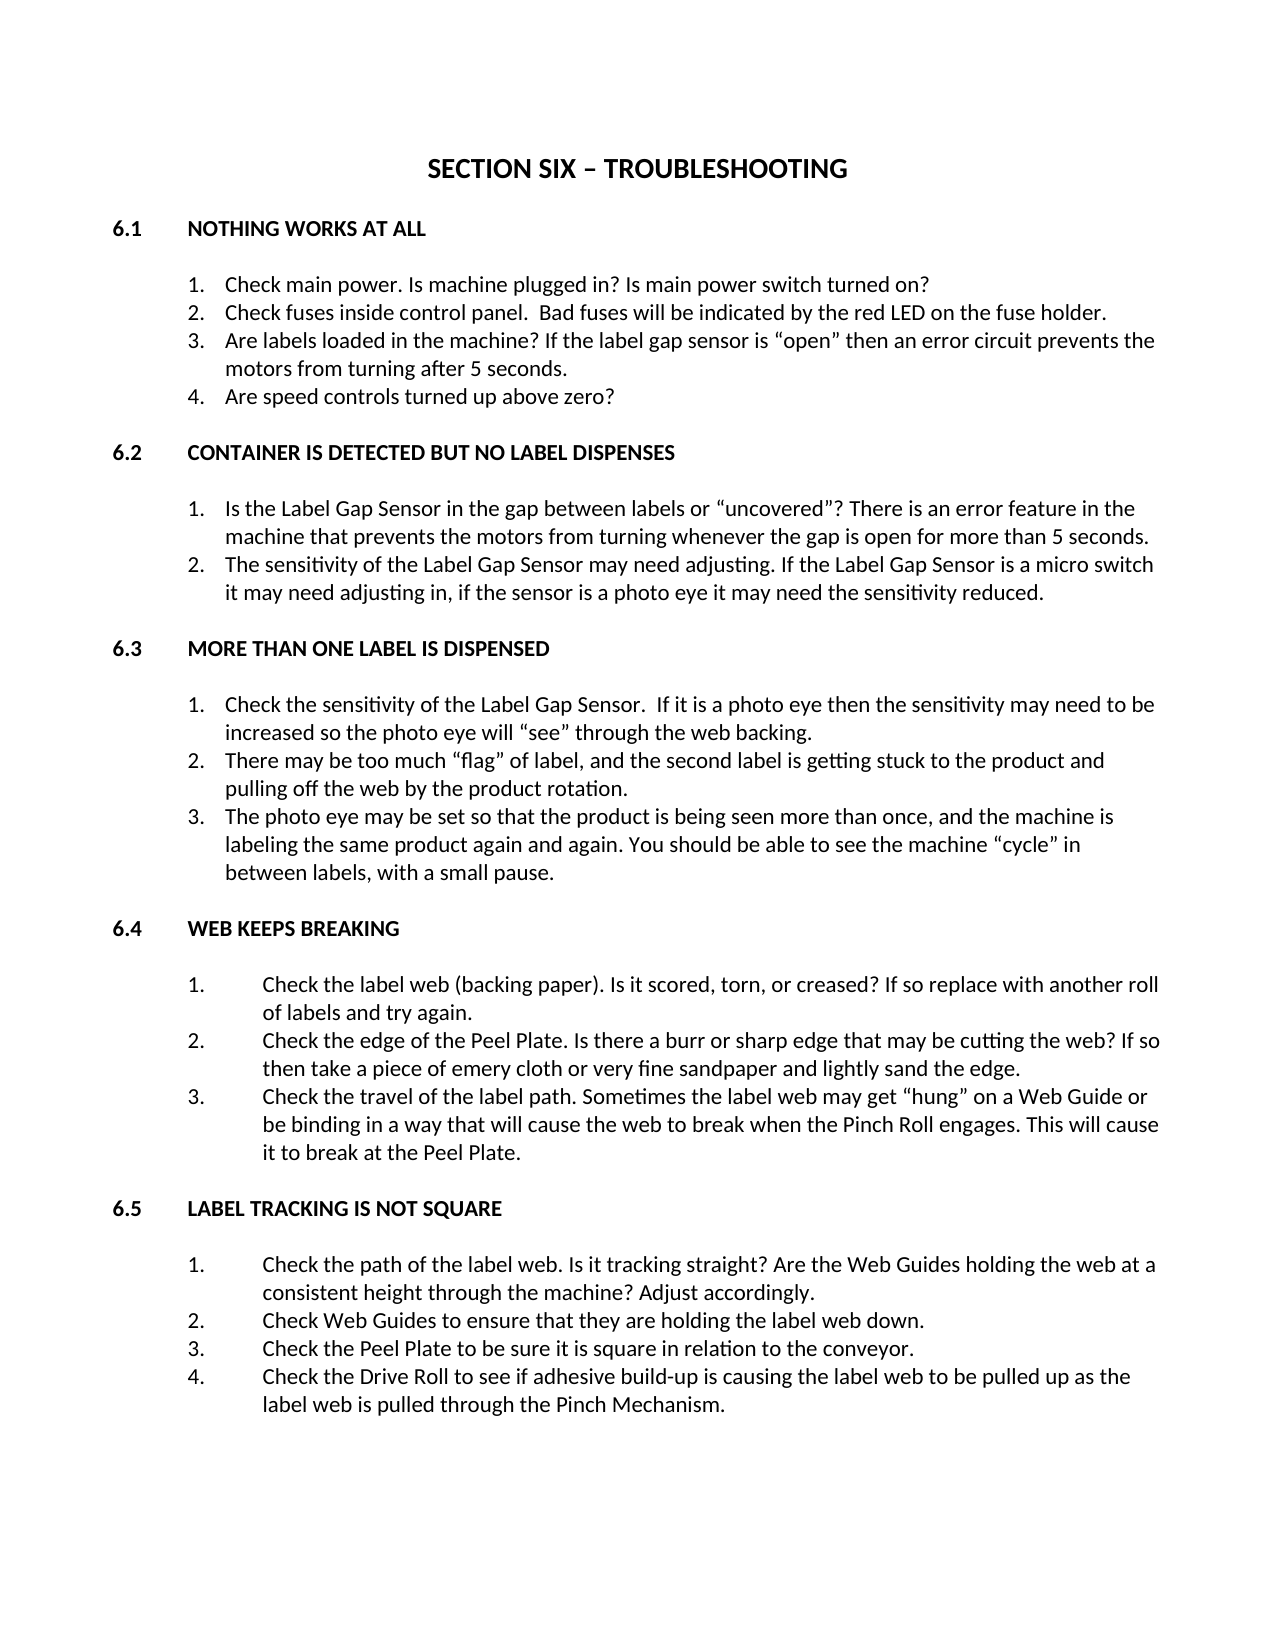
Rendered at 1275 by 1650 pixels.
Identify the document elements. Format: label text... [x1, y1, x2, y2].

list Check the Drive Roll to see if adhesive build-up is causing the label web to be pulled up as the label web is pulled through the Pinch Mechanism. [187, 1362, 1162, 1418]
list The photo eye may be set so that the product is being seen more than once, and the machine is labeling the same product again and again. You should be able to see the machine “cycle” in between labels, with a small pause. [187, 802, 1162, 886]
list Check the path of the label web. Is it tracking straight? Are the Web Guides holding the web at a consistent height through the machine? Adjust accordingly. [187, 1250, 1162, 1306]
list Are labels loaded in the machine? If the label gap sensor is “open” then an error circuit prevents the motors from turning after 5 seconds. [187, 326, 1162, 382]
text 6.2 CONTAINER IS DETECTED BUT NO LABEL DISPENSES [112, 438, 1162, 466]
list Check the edge of the Peel Plate. Is there a burr or sharp edge that may be cutting the web? If so then take a piece of emery cloth or very fine sandpaper and lightly sand the edge. [187, 1026, 1162, 1082]
list Check the sensitivity of the Label Gap Sensor. If it is a photo eye then the sensitivity may need to be increased so the photo eye will “see” through the web backing. [187, 690, 1162, 746]
text SECTION SIX – TROUBLESHOOTING [112, 150, 1162, 186]
list Check fuses inside control panel. Bad fuses will be indicated by the red LED on the fuse holder. [187, 298, 1162, 326]
list Check main power. Is machine plugged in? Is main power switch turned on? [187, 270, 1162, 298]
text 6.3 MORE THAN ONE LABEL IS DISPENSED [112, 634, 1162, 662]
text 6.4 WEB KEEPS BREAKING [112, 914, 1162, 942]
text 6.1 NOTHING WORKS AT ALL [112, 214, 1162, 242]
list Are speed controls turned up above zero? [187, 382, 1162, 410]
list Check the label web (backing paper). Is it scored, torn, or creased? If so replace with another roll of labels and try again. [187, 970, 1162, 1026]
text 6.5 LABEL TRACKING IS NOT SQUARE [112, 1194, 1162, 1222]
list The sensitivity of the Label Gap Sensor may need adjusting. If the Label Gap Sensor is a micro switch it may need adjusting in, if the sensor is a photo eye it may need the sensitivity reduced. [187, 550, 1162, 606]
list Check the Peel Plate to be sure it is square in relation to the conveyor. [187, 1334, 1162, 1362]
list Check the travel of the label path. Sometimes the label web may get “hung” on a Web Guide or be binding in a way that will cause the web to break when the Pinch Roll engages. This will cause it to break at the Peel Plate. [187, 1082, 1162, 1166]
list There may be too much “flag” of label, and the second label is getting stuck to the product and pulling off the web by the product rotation. [187, 746, 1162, 802]
list Check Web Guides to ensure that they are holding the label web down. [187, 1306, 1162, 1334]
list Is the Label Gap Sensor in the gap between labels or “uncovered”? There is an error feature in the machine that prevents the motors from turning whenever the gap is open for more than 5 seconds. [187, 494, 1162, 550]
